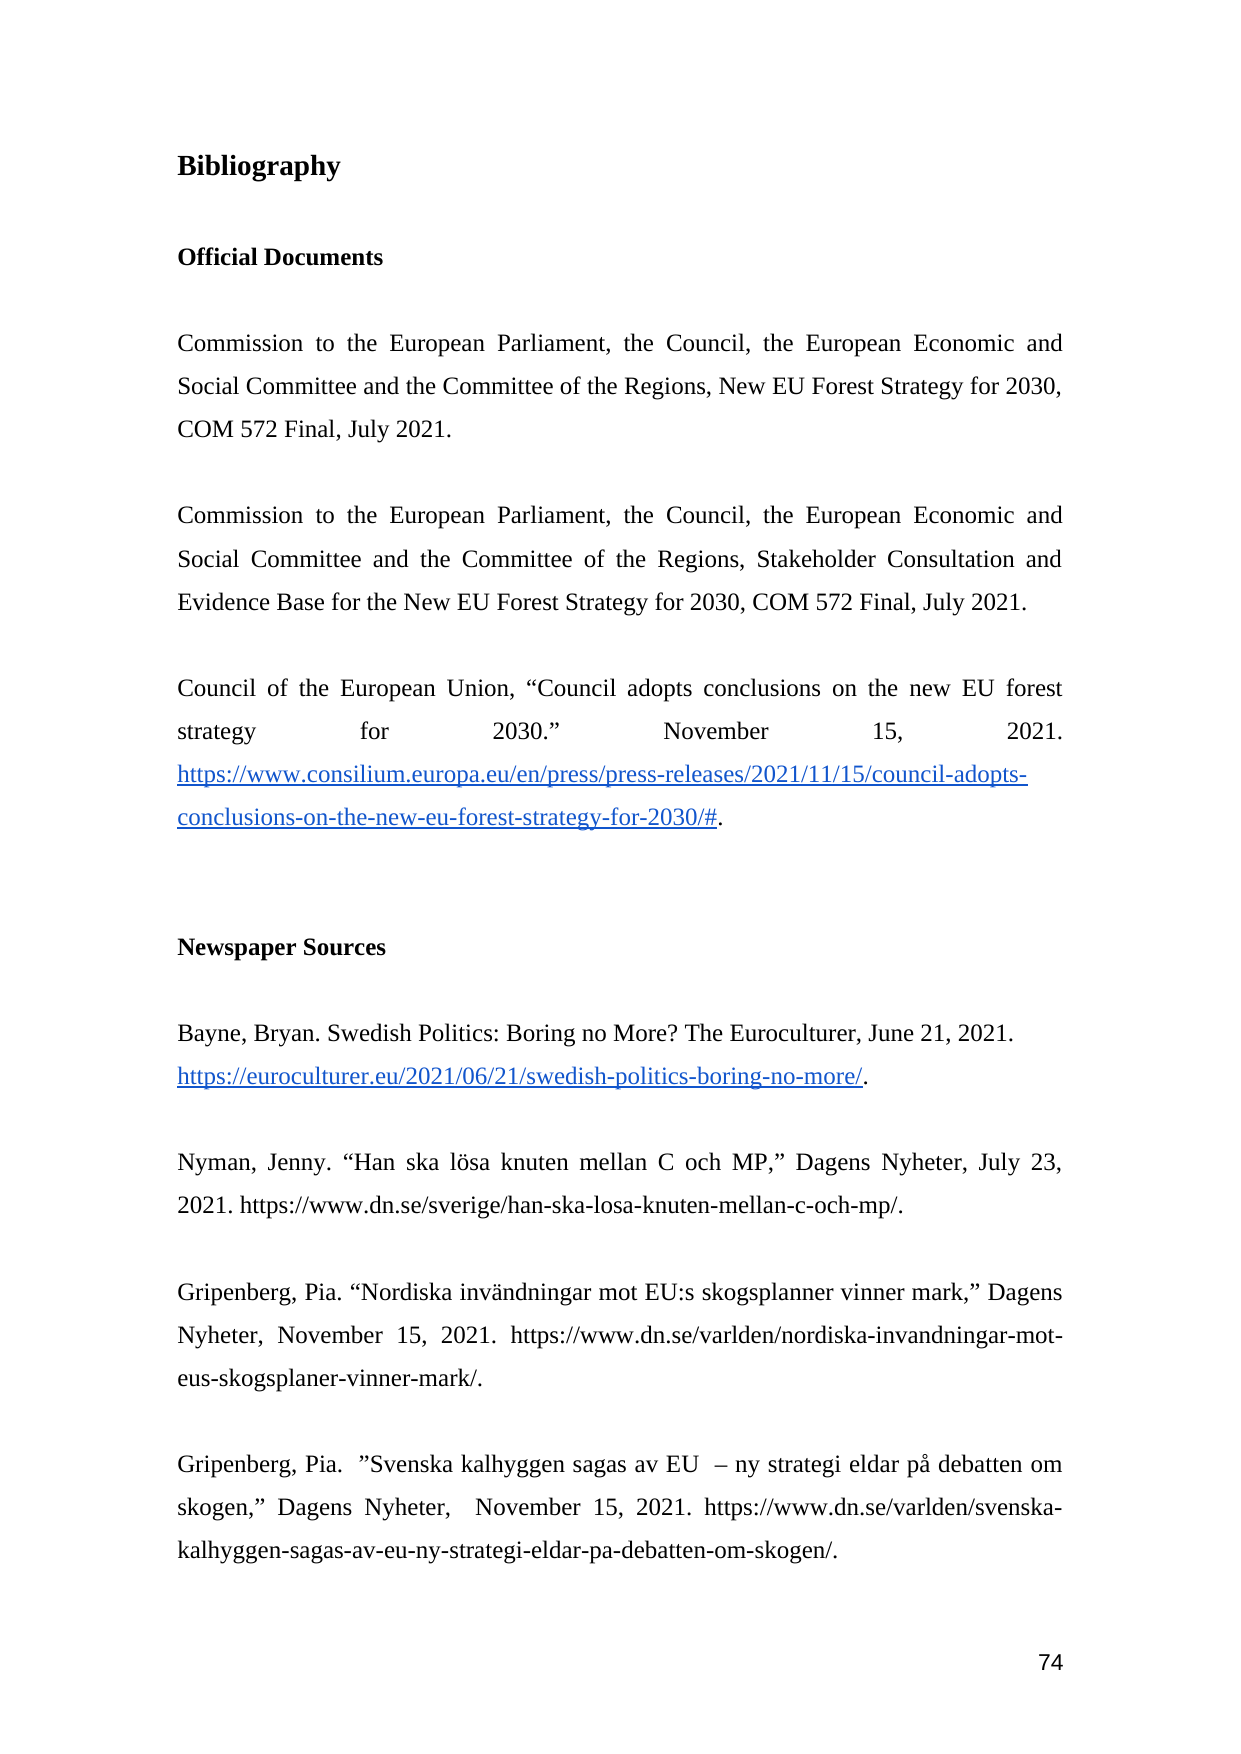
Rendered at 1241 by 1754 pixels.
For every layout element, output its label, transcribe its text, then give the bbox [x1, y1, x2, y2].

text Commission to the European Parliament, the Council, the European Economic and Social Committee and the Committee of the Regions, New EU Forest Strategy for 2030, COM 572 Final, July 2021. [177, 328, 1063, 443]
text Bayne, Bryan. Swedish Politics: Boring no More? The Euroculturer, June 21, 2021. [177, 1018, 1063, 1047]
subtitle Bibliography [177, 148, 1063, 182]
text Newspaper Sources [177, 932, 1063, 961]
text Nyman, Jenny. “Han ska lösa knuten mellan C och MP,” Dagens Nyheter, July 23, 2021. https://www.dn.se/sverige/han-ska-losa-knuten-mellan-c-och-mp/. [177, 1147, 1063, 1219]
text Gripenberg, Pia. ”Svenska kalhyggen sagas av EU – ny strategi eldar på debatten om skogen,” Dagens Nyheter, November 15, 2021. https://www.dn.se/varlden/svenska-kalhyggen-sagas-av-eu-ny-strategi-eldar-pa-debatten-om-skogen/. [177, 1449, 1063, 1564]
text Council of the European Union, “Council adopts conclusions on the new EU forest strategy for 2030.” November 15, 2021. https://www.consilium.europa.eu/en/press/press-releases/2021/11/15/council-adopts-conclusions-on-the-new-eu-forest-strategy-for-2030/#. [177, 673, 1063, 831]
text https://euroculturer.eu/2021/06/21/swedish-politics-boring-no-more/. [177, 1061, 1063, 1090]
text Gripenberg, Pia. “Nordiska invändningar mot EU:s skogsplanner vinner mark,” Dagens Nyheter, November 15, 2021. https://www.dn.se/varlden/nordiska-invandningar-mot-eus-skogsplaner-vinner-mark/. [177, 1277, 1063, 1392]
text Commission to the European Parliament, the Council, the European Economic and Social Committee and the Committee of the Regions, Stakeholder Consultation and Evidence Base for the New EU Forest Strategy for 2030, COM 572 Final, July 2021. [177, 501, 1063, 616]
text Official Documents [177, 242, 1063, 271]
